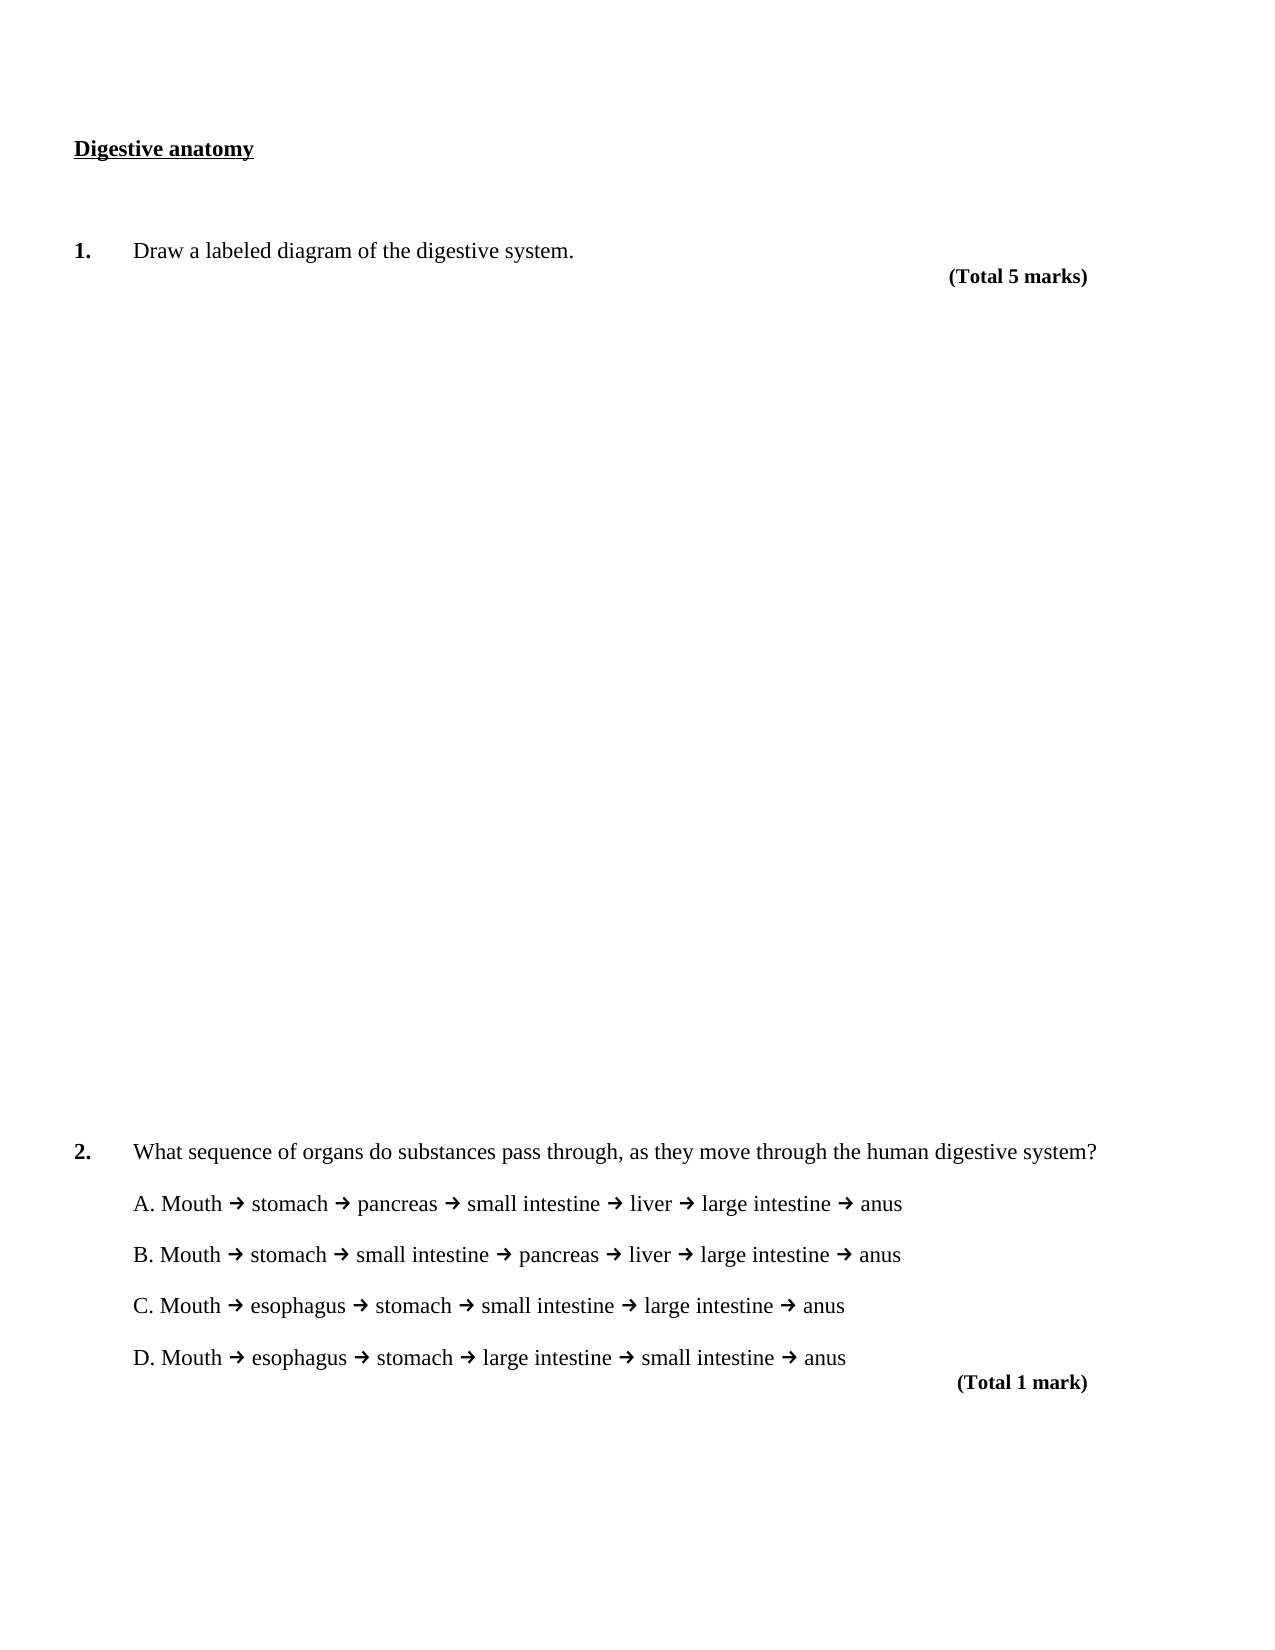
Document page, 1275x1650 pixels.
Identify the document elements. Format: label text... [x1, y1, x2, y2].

text Digestive anatomy [74, 135, 1132, 161]
text (Total 5 marks) [74, 264, 1087, 288]
text 2. What sequence of organs do substances pass through, as they move through the human digestive system? [74, 1138, 1132, 1164]
text B. Mouth → stomach → small intestine → pancreas → liver → large intestine → anus [133, 1241, 1132, 1267]
text (Total 1 mark) [74, 1370, 1087, 1394]
text 1. Draw a labeled diagram of the digestive system. [74, 237, 1132, 264]
text C. Mouth → esophagus → stomach → small intestine → large intestine → anus [133, 1292, 1132, 1319]
text A. Mouth → stomach → pancreas → small intestine → liver → large intestine → anus [133, 1189, 1132, 1216]
text D. Mouth → esophagus → stomach → large intestine → small intestine → anus [133, 1344, 1132, 1370]
